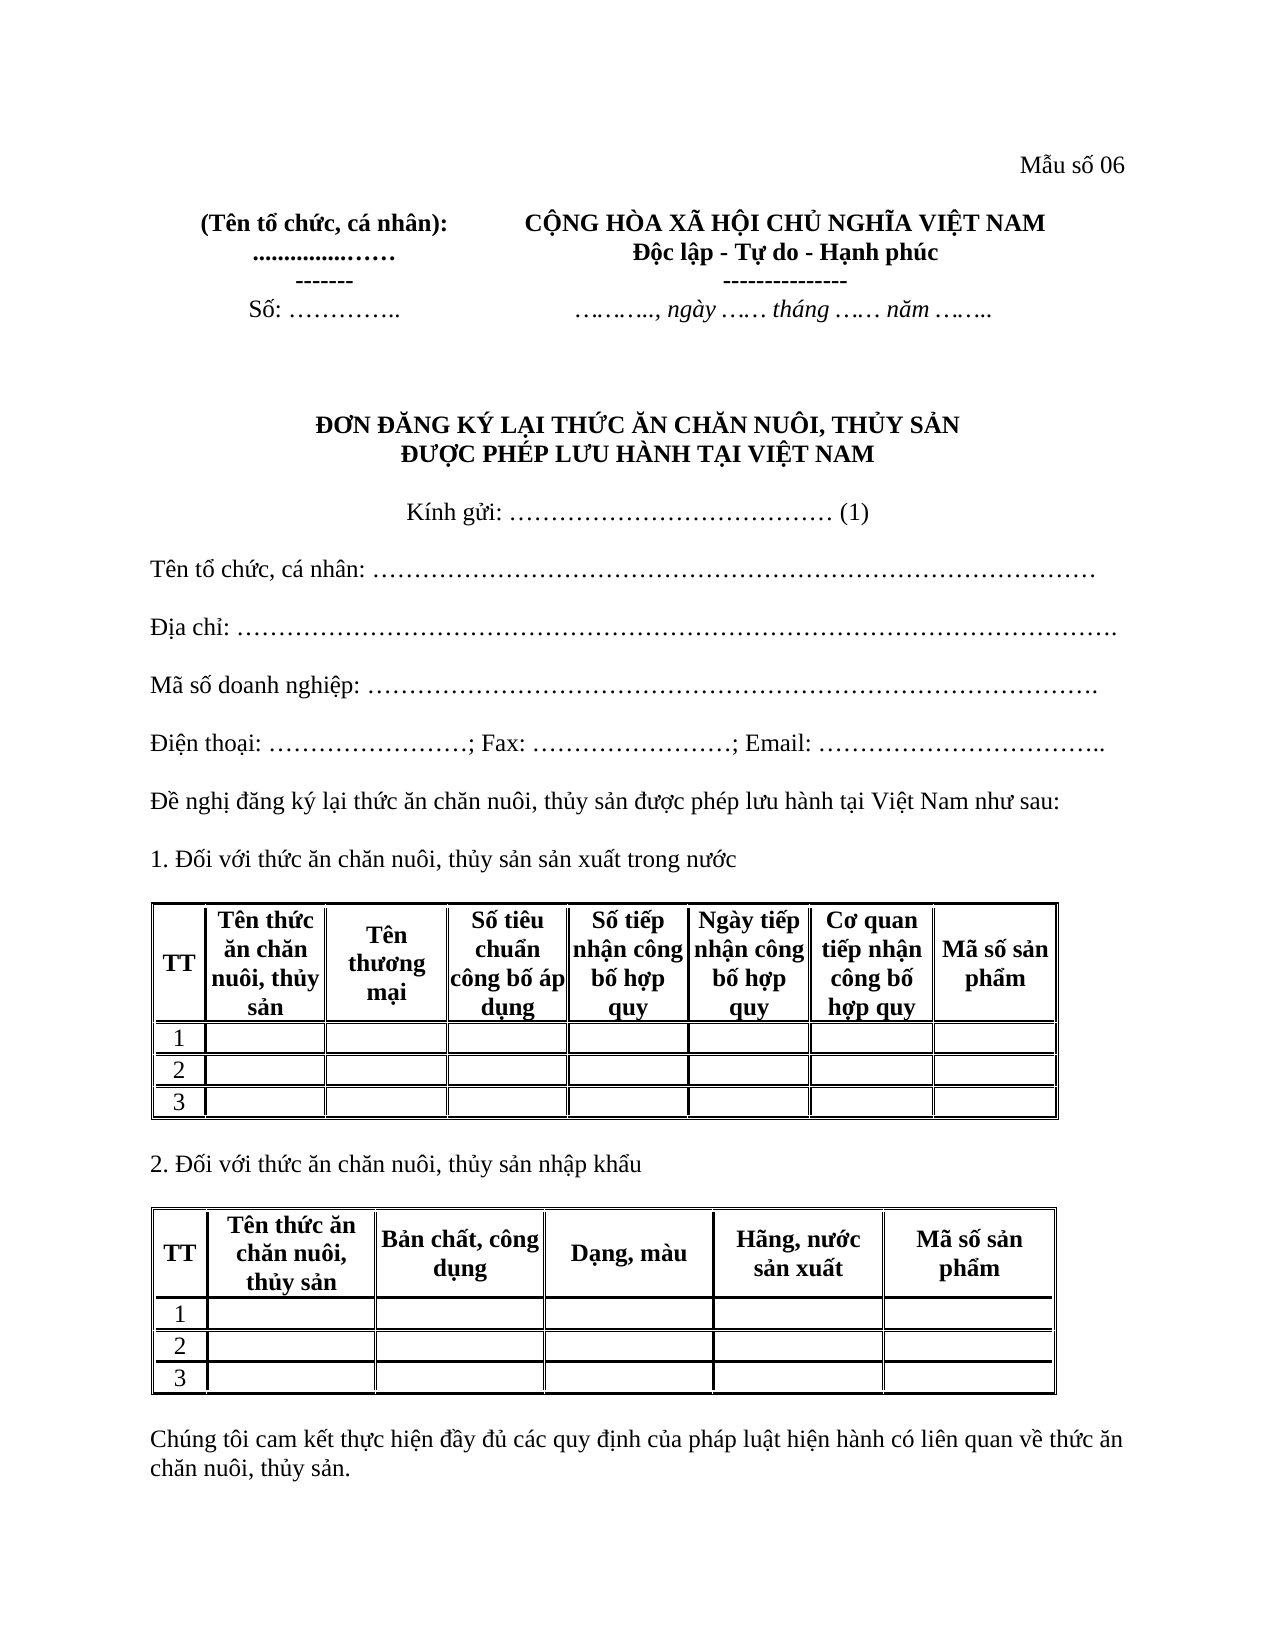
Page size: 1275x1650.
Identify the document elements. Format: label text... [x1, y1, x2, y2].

table_cell [884, 1360, 1054, 1392]
table_cell [546, 1299, 712, 1328]
table_cell [934, 1084, 1056, 1116]
table_cell 1 [154, 1020, 204, 1052]
table_header Số tiếp nhận công bố hợp quy [568, 904, 688, 1020]
text Mã số doanh nghiệp: ……………………………………………………………………………. [150, 670, 1125, 699]
table_cell [546, 1332, 712, 1360]
table_header Tên thức ăn chăn nuôi, thủy sản [205, 905, 326, 1020]
table_header Cơ quan tiếp nhận công bố hợp quy [810, 905, 933, 1020]
text Mẫu số 06 [150, 150, 1125, 179]
table_cell [545, 1363, 713, 1392]
table_cell [690, 1056, 808, 1084]
table_header TT [152, 1208, 207, 1296]
table_cell [715, 1332, 882, 1360]
table_header TT [154, 905, 205, 1020]
table_cell [935, 1052, 1056, 1084]
table_cell [810, 1088, 933, 1116]
table_cell [812, 1056, 932, 1084]
table_cell [935, 1020, 1056, 1052]
table_cell [207, 1056, 324, 1084]
table_header Tên thức ăn chăn nuôi, thủy sản [207, 1210, 376, 1296]
table_cell 1 [154, 1296, 206, 1328]
table_cell [690, 1024, 808, 1052]
table_cell [570, 1056, 687, 1084]
table_header Bản chất, công dụng [376, 1210, 544, 1296]
table_header Mã số sản phẩm [934, 905, 1055, 1020]
table_header Số tiêu chuẩn công bố áp dụng [448, 904, 568, 1020]
table_cell [812, 1024, 932, 1052]
table_header CỘNG HÒA XÃ HỘI CHỦ NGHĨA VIỆT NAM Độc lập - Tự do - Hạnh phúc --------------- [499, 208, 1072, 294]
table_cell [885, 1328, 1054, 1360]
table_cell [449, 1024, 566, 1052]
table_cell 2 [154, 1052, 204, 1084]
table_cell [570, 1024, 687, 1052]
table_header Hãng, nước sản xuất [713, 1210, 883, 1296]
table_cell [568, 1088, 688, 1116]
table_cell [205, 1088, 326, 1116]
text 2. Đối với thức ăn chăn nuôi, thủy sản nhập khẩu [150, 1149, 1125, 1177]
table_cell Số: ………….. [150, 294, 498, 323]
table_header Ngày tiếp nhận công bố hợp quy [688, 904, 810, 1020]
text Kính gửi: ………………………………… (1) [150, 497, 1125, 525]
text ĐƠN ĐĂNG KÝ LẠI THỨC ĂN CHĂN NUÔI, THỦY SẢN ĐƯỢC PHÉP LƯU HÀNH TẠI VIỆT NAM [150, 410, 1125, 467]
table_cell [449, 1056, 566, 1084]
text Đề nghị đăng ký lại thức ăn chăn nuôi, thủy sản được phép lưu hành tại Việt Nam như sau: [150, 786, 1125, 815]
table_cell [207, 1363, 376, 1392]
table_cell [376, 1363, 544, 1392]
table_cell 3 [154, 1360, 207, 1392]
text Tên tổ chức, cá nhân: …………………………………………………………………………… [150, 554, 1125, 583]
table_cell [377, 1332, 543, 1360]
table_cell [209, 1332, 374, 1360]
text Chúng tôi cam kết thực hiện đầy đủ các quy định của pháp luật hiện hành có liên quan về thức ăn chăn nuôi, thủy sản. [150, 1424, 1125, 1482]
table_cell 2 [154, 1328, 206, 1360]
table_cell [377, 1299, 543, 1328]
text Điện thoại: ……………………; Fax: ……………………; Email: …………………………….. [150, 728, 1125, 757]
table_cell [715, 1299, 882, 1328]
table_header Tên thương mại [326, 905, 447, 1020]
table_header (Tên tổ chức, cá nhân): ...............…… ------- [150, 208, 498, 294]
table_cell [688, 1084, 810, 1116]
table_header Mã số sản phẩm [884, 1210, 1054, 1296]
table_cell [209, 1299, 374, 1328]
text Địa chỉ: ……………………………………………………………………………………………. [150, 612, 1125, 641]
table_cell 3 [154, 1084, 205, 1116]
table_cell [713, 1363, 883, 1392]
table_cell ……….., ngày …… tháng …… năm …….. [499, 294, 1072, 323]
table_cell [327, 1024, 446, 1052]
table_cell [327, 1056, 446, 1084]
table_cell [207, 1024, 324, 1052]
table_cell [448, 1084, 568, 1116]
table_cell [885, 1296, 1054, 1328]
text 1. Đối với thức ăn chăn nuôi, thủy sản sản xuất trong nước [150, 844, 1125, 873]
table_header Dạng, màu [545, 1208, 713, 1296]
table_cell [326, 1088, 447, 1116]
